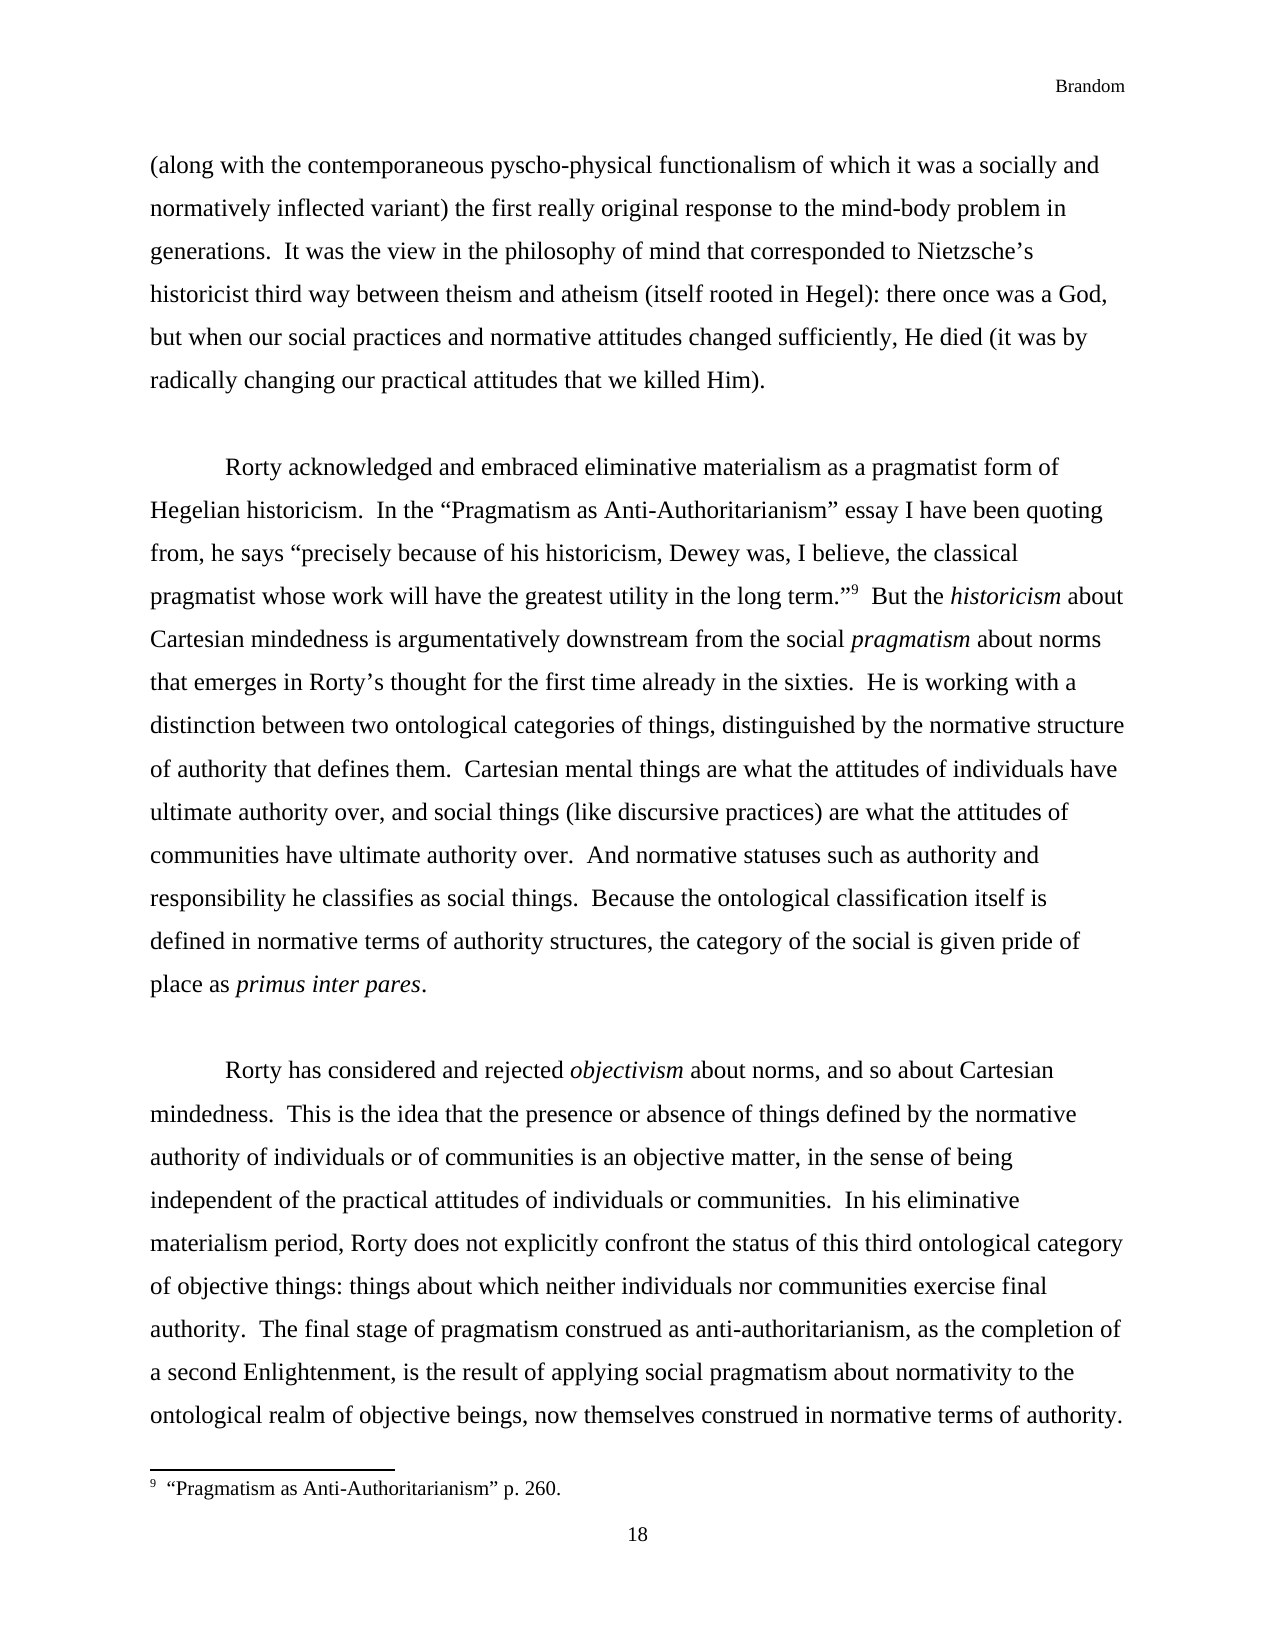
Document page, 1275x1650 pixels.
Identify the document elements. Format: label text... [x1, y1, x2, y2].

text Rorty acknowledged and embraced eliminative materialism as a pragmatist form of Hegelian historicism. In the “Pragmatism as Anti-Authoritarianism” essay I have been quoting from, he says “precisely because of his historicism, Dewey was, I believe, the classical pragmatist whose work will have the greatest utility in the long term.” But the historicism about Cartesian mindedness is argumentatively downstream from the social pragmatism about norms that emerges in Rorty’s thought for the first time already in the sixties. He is working with a distinction between two ontological categories of things, distinguished by the normative structure of authority that defines them. Cartesian mental things are what the attitudes of individuals have ultimate authority over, and social things (like discursive practices) are what the attitudes of communities have ultimate authority over. And normative statuses such as authority and responsibility he classifies as social things. Because the ontological classification itself is defined in normative terms of authority structures, the category of the social is given pride of place as primus inter pares. [150, 452, 1125, 998]
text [150, 1056, 1125, 1429]
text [150, 150, 1125, 394]
